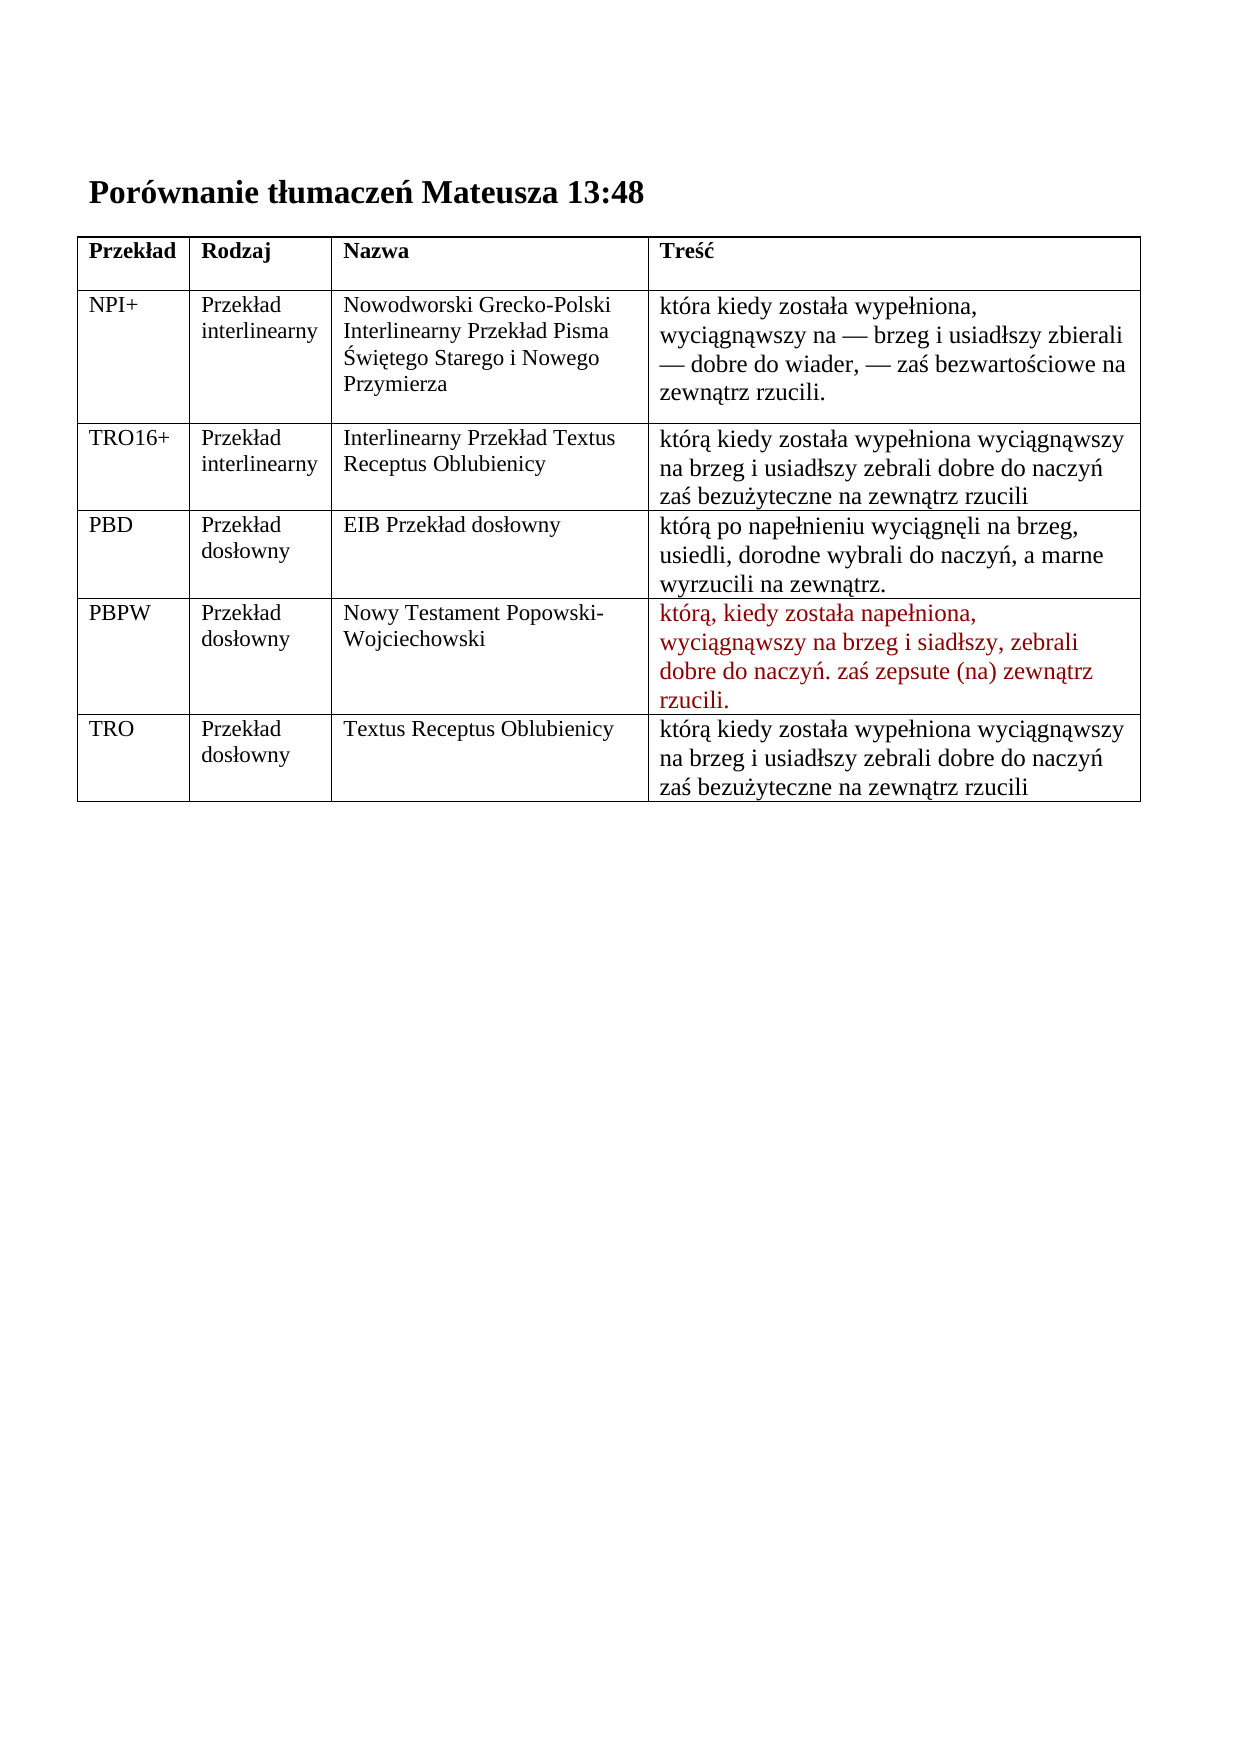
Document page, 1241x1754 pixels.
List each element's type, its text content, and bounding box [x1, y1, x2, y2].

table_cell NPI+ [78, 291, 189, 423]
table_cell Interlinearny Przekład Textus Receptus Oblubienicy [332, 424, 648, 510]
table_cell Przekład interlinearny [190, 291, 331, 423]
table_cell EIB Przekład dosłowny [332, 511, 648, 597]
table_cell Przekład dosłowny [190, 599, 331, 713]
table_header Rodzaj [190, 238, 331, 290]
table_cell Nowy Testament Popowski-Wojciechowski [332, 599, 648, 713]
table_cell którą kiedy została wypełniona wyciągnąwszy na brzeg i usiadłszy zebrali dobre do naczyń zaś bezużyteczne na zewnątrz rzucili [649, 424, 1140, 510]
table_cell TRO16+ [78, 424, 189, 510]
table_cell Przekład dosłowny [190, 715, 331, 801]
table_cell TRO [78, 715, 189, 801]
table_cell PBD [78, 511, 189, 597]
table_cell Nowodworski Grecko-Polski Interlinearny Przekład Pisma Świętego Starego i Nowego Przymierza [332, 291, 648, 423]
table_cell PBPW [78, 599, 189, 713]
table_cell którą kiedy została wypełniona wyciągnąwszy na brzeg i usiadłszy zebrali dobre do naczyń zaś bezużyteczne na zewnątrz rzucili [649, 715, 1140, 801]
table_cell Przekład interlinearny [190, 424, 331, 510]
table_cell którą, kiedy została napełniona, wyciągnąwszy na brzeg i siadłszy, zebrali dobre do naczyń. zaś zepsute (na) zewnątrz rzucili. [649, 599, 1140, 713]
table_header Treść [649, 238, 1140, 290]
table_cell która kiedy została wypełniona, wyciągnąwszy na ― brzeg i usiadłszy zbierali ― dobre do wiader, ― zaś bezwartościowe na zewnątrz rzucili. [649, 291, 1140, 423]
table_cell Przekład dosłowny [190, 511, 331, 597]
table_header Nazwa [332, 238, 648, 290]
text Porównanie tłumaczeń Mateusza 13:48 [88, 173, 1152, 211]
table_cell którą po napełnieniu wyciągnęli na brzeg, usiedli, dorodne wybrali do naczyń, a marne wyrzucili na zewnątrz. [649, 511, 1140, 597]
table_header Przekład [78, 238, 189, 290]
table_cell Textus Receptus Oblubienicy [332, 715, 648, 801]
